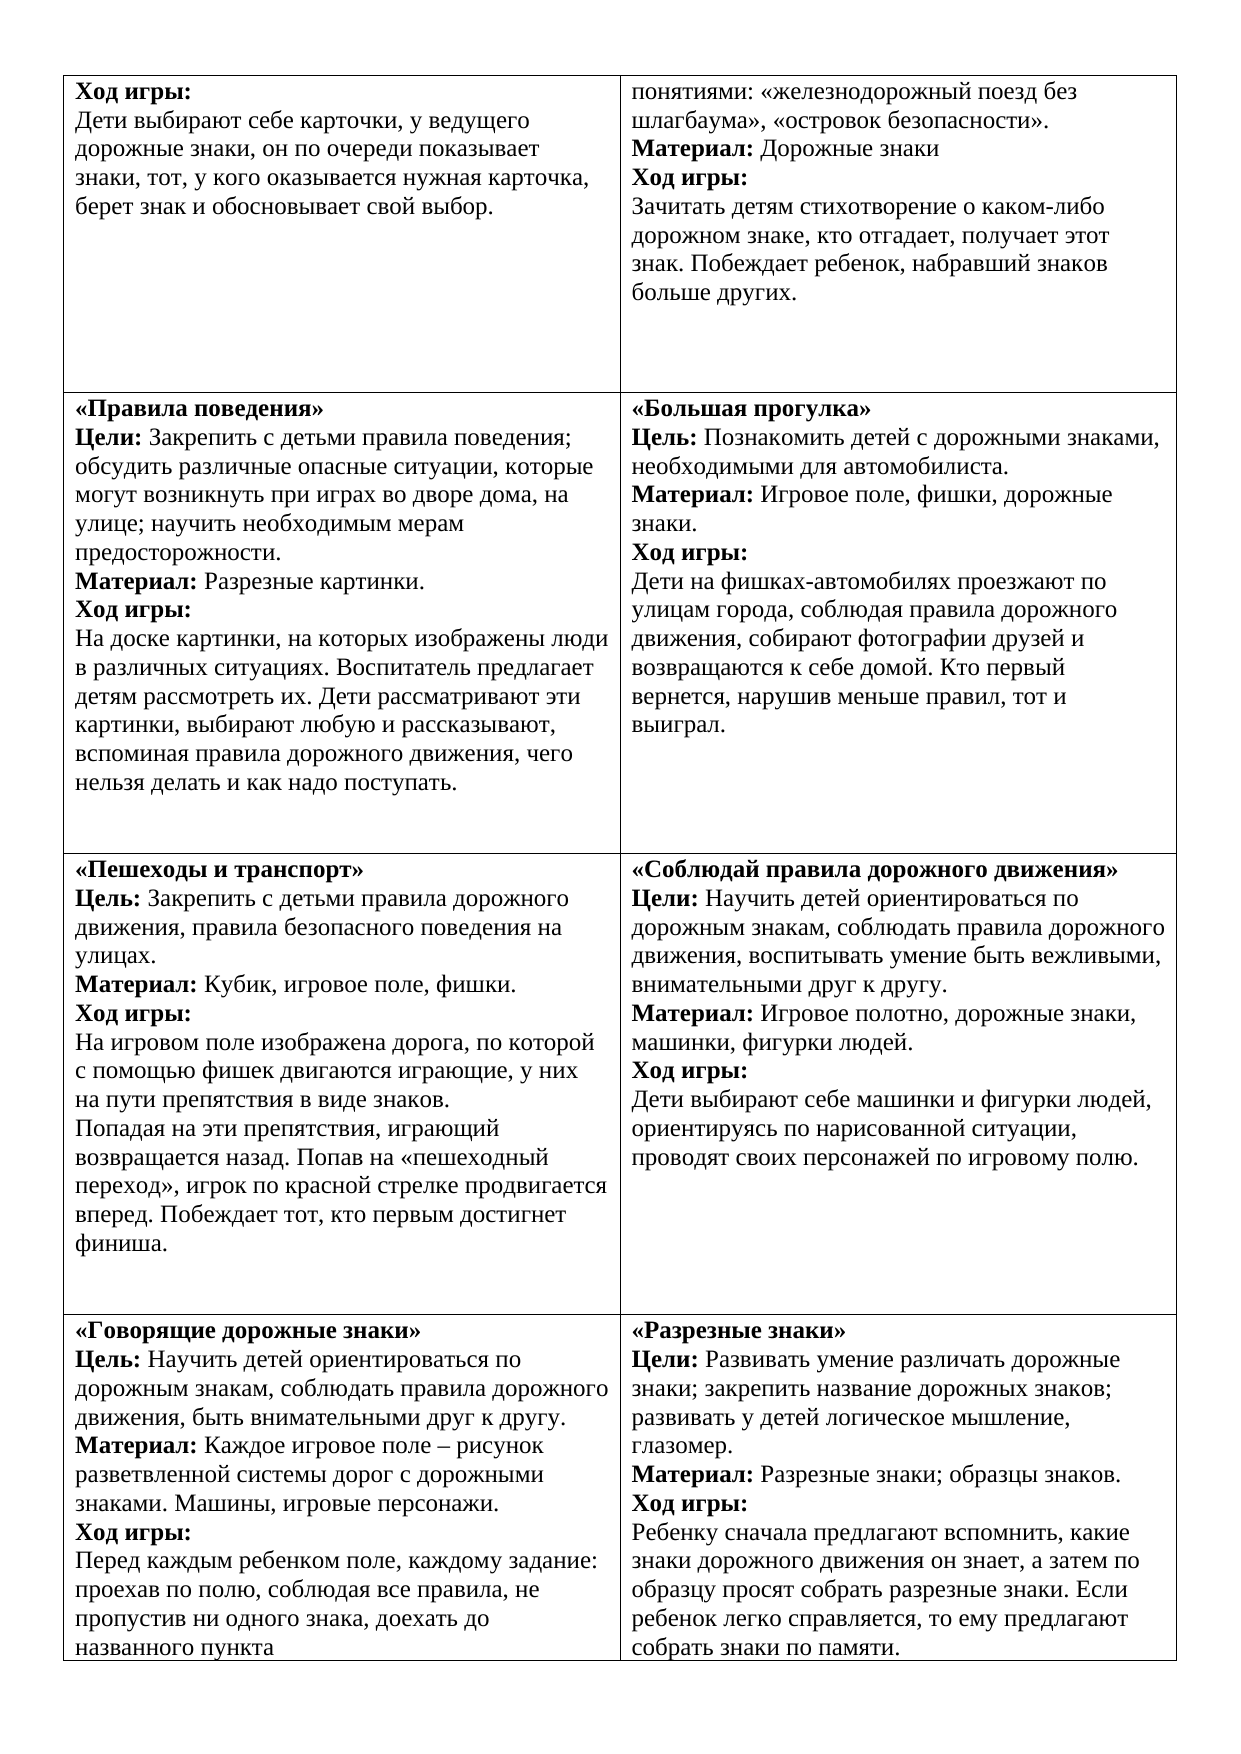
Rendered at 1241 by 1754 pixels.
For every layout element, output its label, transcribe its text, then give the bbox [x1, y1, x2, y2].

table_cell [64, 76, 620, 392]
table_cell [621, 1315, 1176, 1660]
table_cell «Пешеходы и транспорт» Цель: Закрепить с детьми правила дорожного движения, правила безопасного поведения на улицах. Материал: Кубик, игровое поле, фишки. Ход игры: На игровом поле изображена дорога, по которой с помощью фишек двигаются играющие, у них на пути препятствия в виде знаков. Попадая на эти препятствия, играющий возвращается назад. Попав на «пешеходный переход», игрок по красной стрелке продвигается вперед. Побеждает тот, кто первым достигнет финиша. [64, 854, 620, 1314]
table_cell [64, 1315, 620, 1660]
table_cell «Большая прогулка» Цель: Познакомить детей с дорожными знаками, необходимыми для автомобилиста. Материал: Игровое поле, фишки, дорожные знаки. Ход игры: Дети на фишках-автомобилях проезжают по улицам города, соблюдая правила дорожного движения, собирают фотографии друзей и возвращаются к себе домой. Кто первый вернется, нарушив меньше правил, тот и выиграл. [621, 393, 1176, 853]
table_cell «Соблюдай правила дорожного движения» Цели: Научить детей ориентироваться по дорожным знакам, соблюдать правила дорожного движения, воспитывать умение быть вежливыми, внимательными друг к другу. Материал: Игровое полотно, дорожные знаки, машинки, фигурки людей. Ход игры: Дети выбирают себе машинки и фигурки людей, ориентируясь по нарисованной ситуации, проводят своих персонажей по игровому полю. [621, 854, 1176, 1314]
table_cell «Правила поведения» Цели: Закрепить с детьми правила поведения; обсудить различные опасные ситуации, которые могут возникнуть при играх во дворе дома, на улице; научить необходимым мерам предосторожности. Материал: Разрезные картинки. Ход игры: На доске картинки, на которых изображены люди в различных ситуациях. Воспитатель предлагает детям рассмотреть их. Дети рассматривают эти картинки, выбирают любую и рассказывают, вспоминая правила дорожного движения, чего нельзя делать и как надо поступать. [64, 393, 620, 853]
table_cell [621, 76, 1176, 392]
